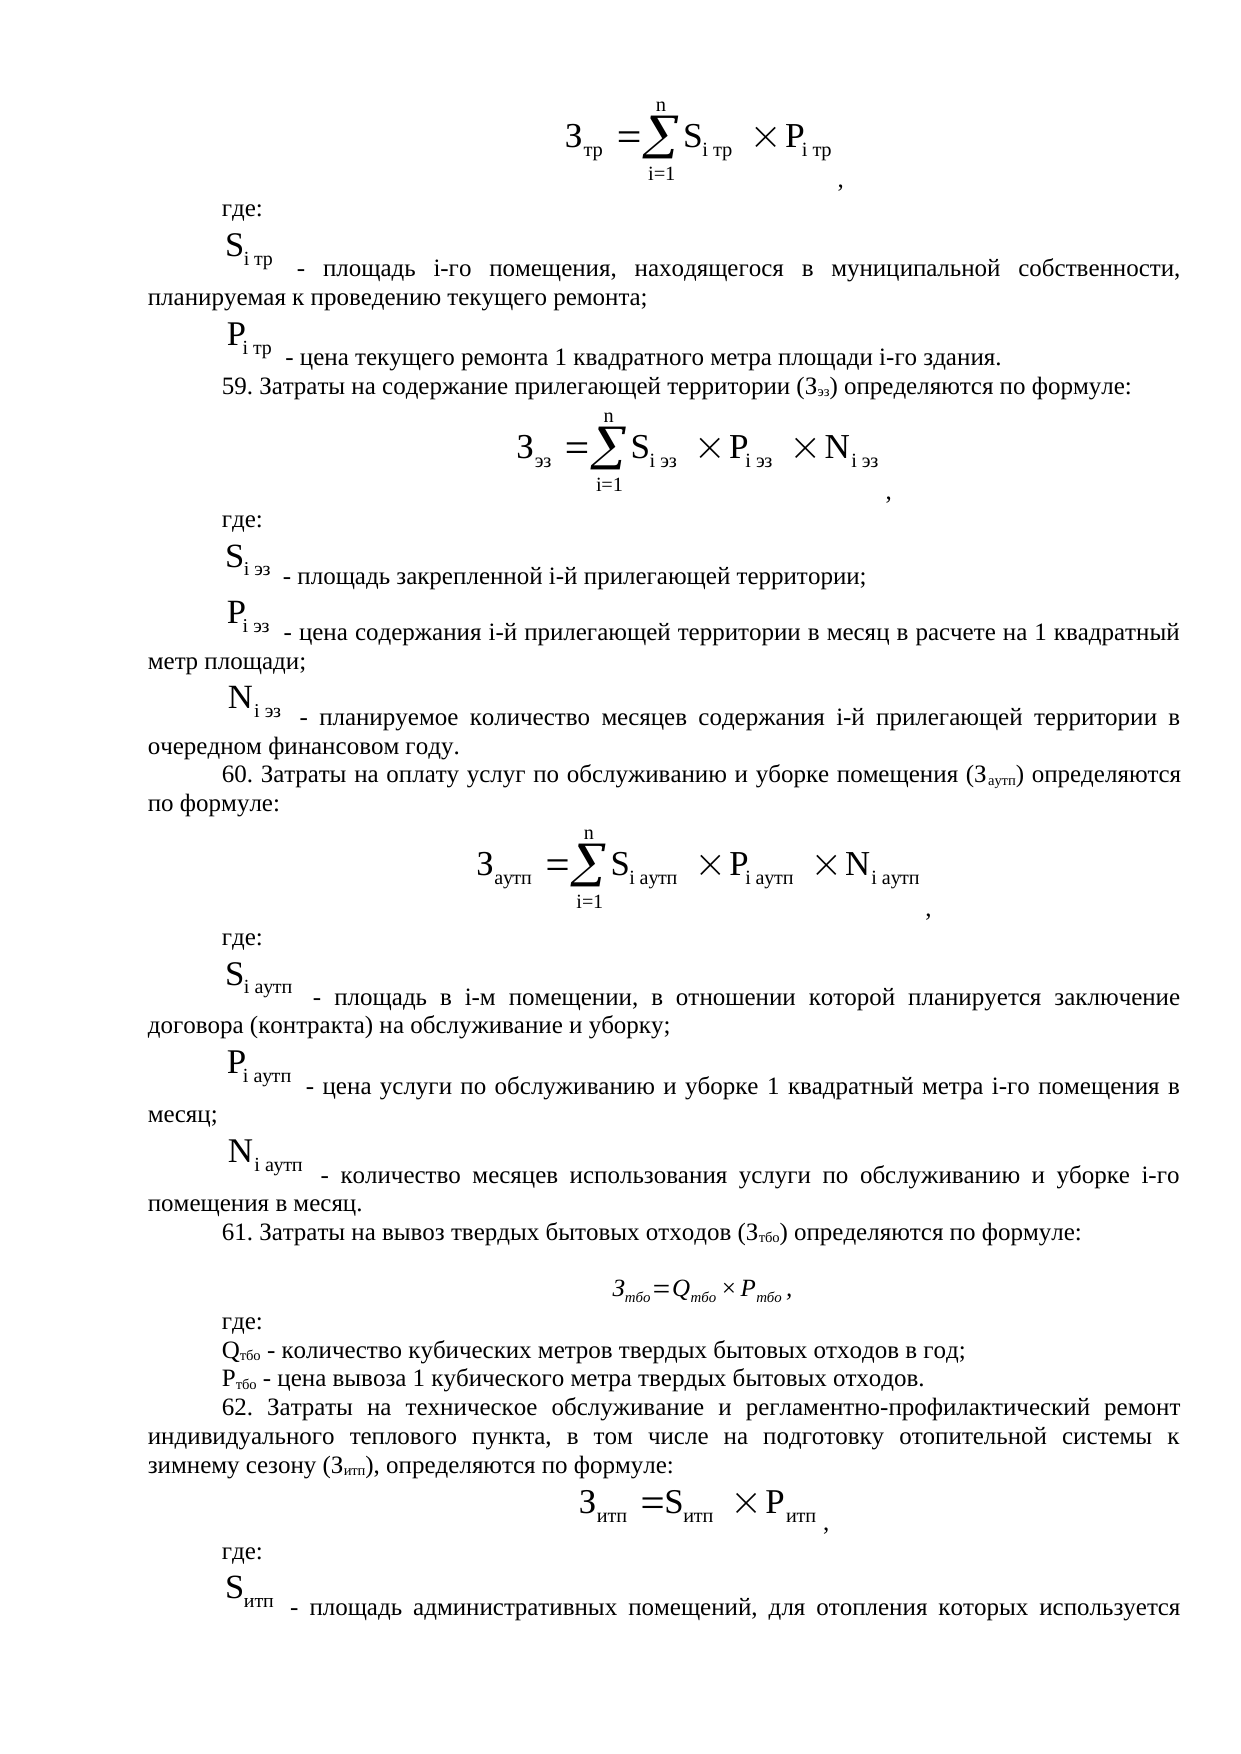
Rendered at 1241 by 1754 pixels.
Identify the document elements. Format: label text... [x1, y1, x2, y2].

text - цена содержания i-й прилегающей территории в месяц в расчете на 1 квадратный метр площади; [148, 589, 1181, 674]
text где: [148, 1306, 1181, 1335]
text - площадь в i-м помещении, в отношении которой планируется заключение договора (контракта) на обслуживание и уборку; [148, 950, 1181, 1039]
text , [148, 89, 1181, 193]
text Qтбо - количество кубических метров твердых бытовых отходов в год; [148, 1335, 1181, 1363]
text , [148, 1478, 1181, 1536]
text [148, 1565, 1181, 1621]
text - планируемое количество месяцев содержания i-й прилегающей территории в очередном финансовом году. [148, 674, 1181, 759]
text где: [148, 504, 1181, 533]
text - площадь i-го помещения, находящегося в муниципальной собственности, планируемая к проведению текущего ремонта; [148, 222, 1181, 311]
text Pтбо - цена вывоза 1 кубического метра твердых бытовых отходов. [148, 1363, 1181, 1392]
text - площадь закрепленной i-й прилегающей территории; [148, 533, 1181, 589]
text где: [148, 193, 1181, 222]
text - количество месяцев использования услуги по обслуживанию и уборке i-го помещения в месяц. [148, 1128, 1181, 1217]
text где: [148, 1536, 1181, 1565]
text , [148, 817, 1181, 922]
text 62. Затраты на техническое обслуживание и регламентно-профилактический ремонт индивидуального теплового пункта, в том числе на подготовку отопительной системы к зимнему сезону (Зитп), определяются по формуле: [148, 1392, 1181, 1478]
text 60. Затраты на оплату услуг по обслуживанию и уборке помещения (Заутп) определяются по формуле: [148, 759, 1181, 817]
text - цена услуги по обслуживанию и уборке 1 квадратный метра i-го помещения в месяц; [148, 1039, 1181, 1128]
text где: [148, 922, 1181, 950]
text , [148, 400, 1181, 504]
text 59. Затраты на содержание прилегающей территории (Зэз) определяются по формуле: [148, 371, 1181, 400]
text - цена текущего ремонта 1 квадратного метра площади i-го здания. [148, 311, 1181, 371]
text 61. Затраты на вывоз твердых бытовых отходов (Зтбо) определяются по формуле: [148, 1217, 1181, 1246]
